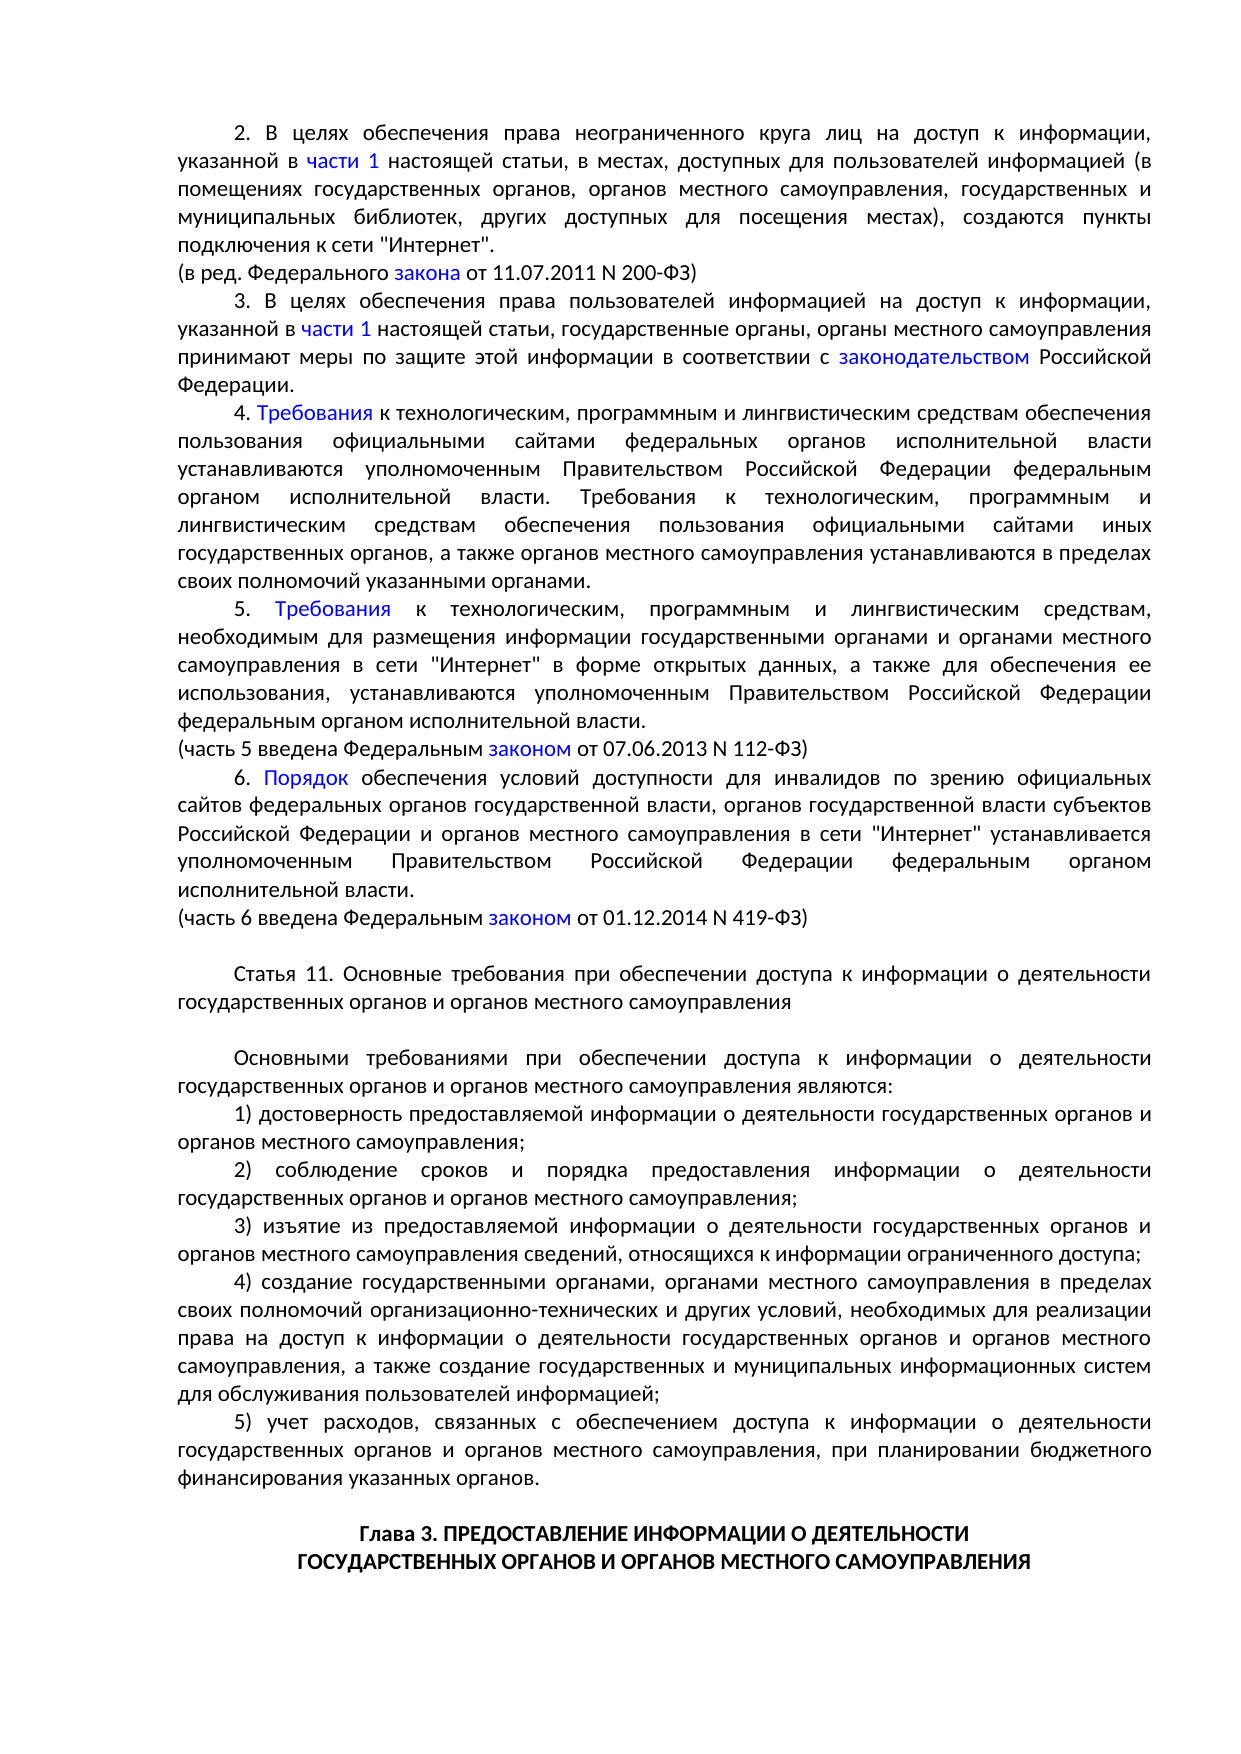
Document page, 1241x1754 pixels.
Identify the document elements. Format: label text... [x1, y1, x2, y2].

title Глава 3. ПРЕДОСТАВЛЕНИЕ ИНФОРМАЦИИ О ДЕЯТЕЛЬНОСТИ [177, 1519, 1152, 1547]
text Основными требованиями при обеспечении доступа к информации о деятельности государственных органов и органов местного самоуправления являются: [177, 1043, 1152, 1099]
text 2) соблюдение сроков и порядка предоставления информации о деятельности государственных органов и органов местного самоуправления; [177, 1155, 1152, 1211]
text 4) создание государственными органами, органами местного самоуправления в пределах своих полномочий организационно-технических и других условий, необходимых для реализации права на доступ к информации о деятельности государственных органов и органов местного самоуправления, а также создание государственных и муниципальных информационных систем для обслуживания пользователей информацией; [177, 1267, 1152, 1407]
text 5. Требования к технологическим, программным и лингвистическим средствам, необходимым для размещения информации государственными органами и органами местного самоуправления в сети "Интернет" в форме открытых данных, а также для обеспечения ее использования, устанавливаются уполномоченным Правительством Российской Федерации федеральным органом исполнительной власти. [177, 594, 1152, 734]
text 6. Порядок обеспечения условий доступности для инвалидов по зрению официальных сайтов федеральных органов государственной власти, органов государственной власти субъектов Российской Федерации и органов местного самоуправления в сети "Интернет" устанавливается уполномоченным Правительством Российской Федерации федеральным органом исполнительной власти. [177, 763, 1152, 903]
text 1) достоверность предоставляемой информации о деятельности государственных органов и органов местного самоуправления; [177, 1099, 1152, 1155]
title ГОСУДАРСТВЕННЫХ ОРГАНОВ И ОРГАНОВ МЕСТНОГО САМОУПРАВЛЕНИЯ [177, 1547, 1152, 1575]
text (часть 6 введена Федеральным законом от 01.12.2014 N 419-ФЗ) [177, 903, 1152, 931]
text 3. В целях обеспечения права пользователей информацией на доступ к информации, указанной в части 1 настоящей статьи, государственные органы, органы местного самоуправления принимают меры по защите этой информации в соответствии с законодательством Российской Федерации. [177, 286, 1152, 398]
text Статья 11. Основные требования при обеспечении доступа к информации о деятельности государственных органов и органов местного самоуправления [177, 959, 1152, 1015]
text (часть 5 введена Федеральным законом от 07.06.2013 N 112-ФЗ) [177, 734, 1152, 763]
text 4. Требования к технологическим, программным и лингвистическим средствам обеспечения пользования официальными сайтами федеральных органов исполнительной власти устанавливаются уполномоченным Правительством Российской Федерации федеральным органом исполнительной власти. Требования к технологическим, программным и лингвистическим средствам обеспечения пользования официальными сайтами иных государственных органов, а также органов местного самоуправления устанавливаются в пределах своих полномочий указанными органами. [177, 398, 1152, 594]
text 2. В целях обеспечения права неограниченного круга лиц на доступ к информации, указанной в части 1 настоящей статьи, в местах, доступных для пользователей информацией (в помещениях государственных органов, органов местного самоуправления, государственных и муниципальных библиотек, других доступных для посещения местах), создаются пункты подключения к сети "Интернет". [177, 118, 1152, 258]
text 3) изъятие из предоставляемой информации о деятельности государственных органов и органов местного самоуправления сведений, относящихся к информации ограниченного доступа; [177, 1211, 1152, 1267]
text (в ред. Федерального закона от 11.07.2011 N 200-ФЗ) [177, 258, 1152, 286]
text 5) учет расходов, связанных с обеспечением доступа к информации о деятельности государственных органов и органов местного самоуправления, при планировании бюджетного финансирования указанных органов. [177, 1407, 1152, 1491]
